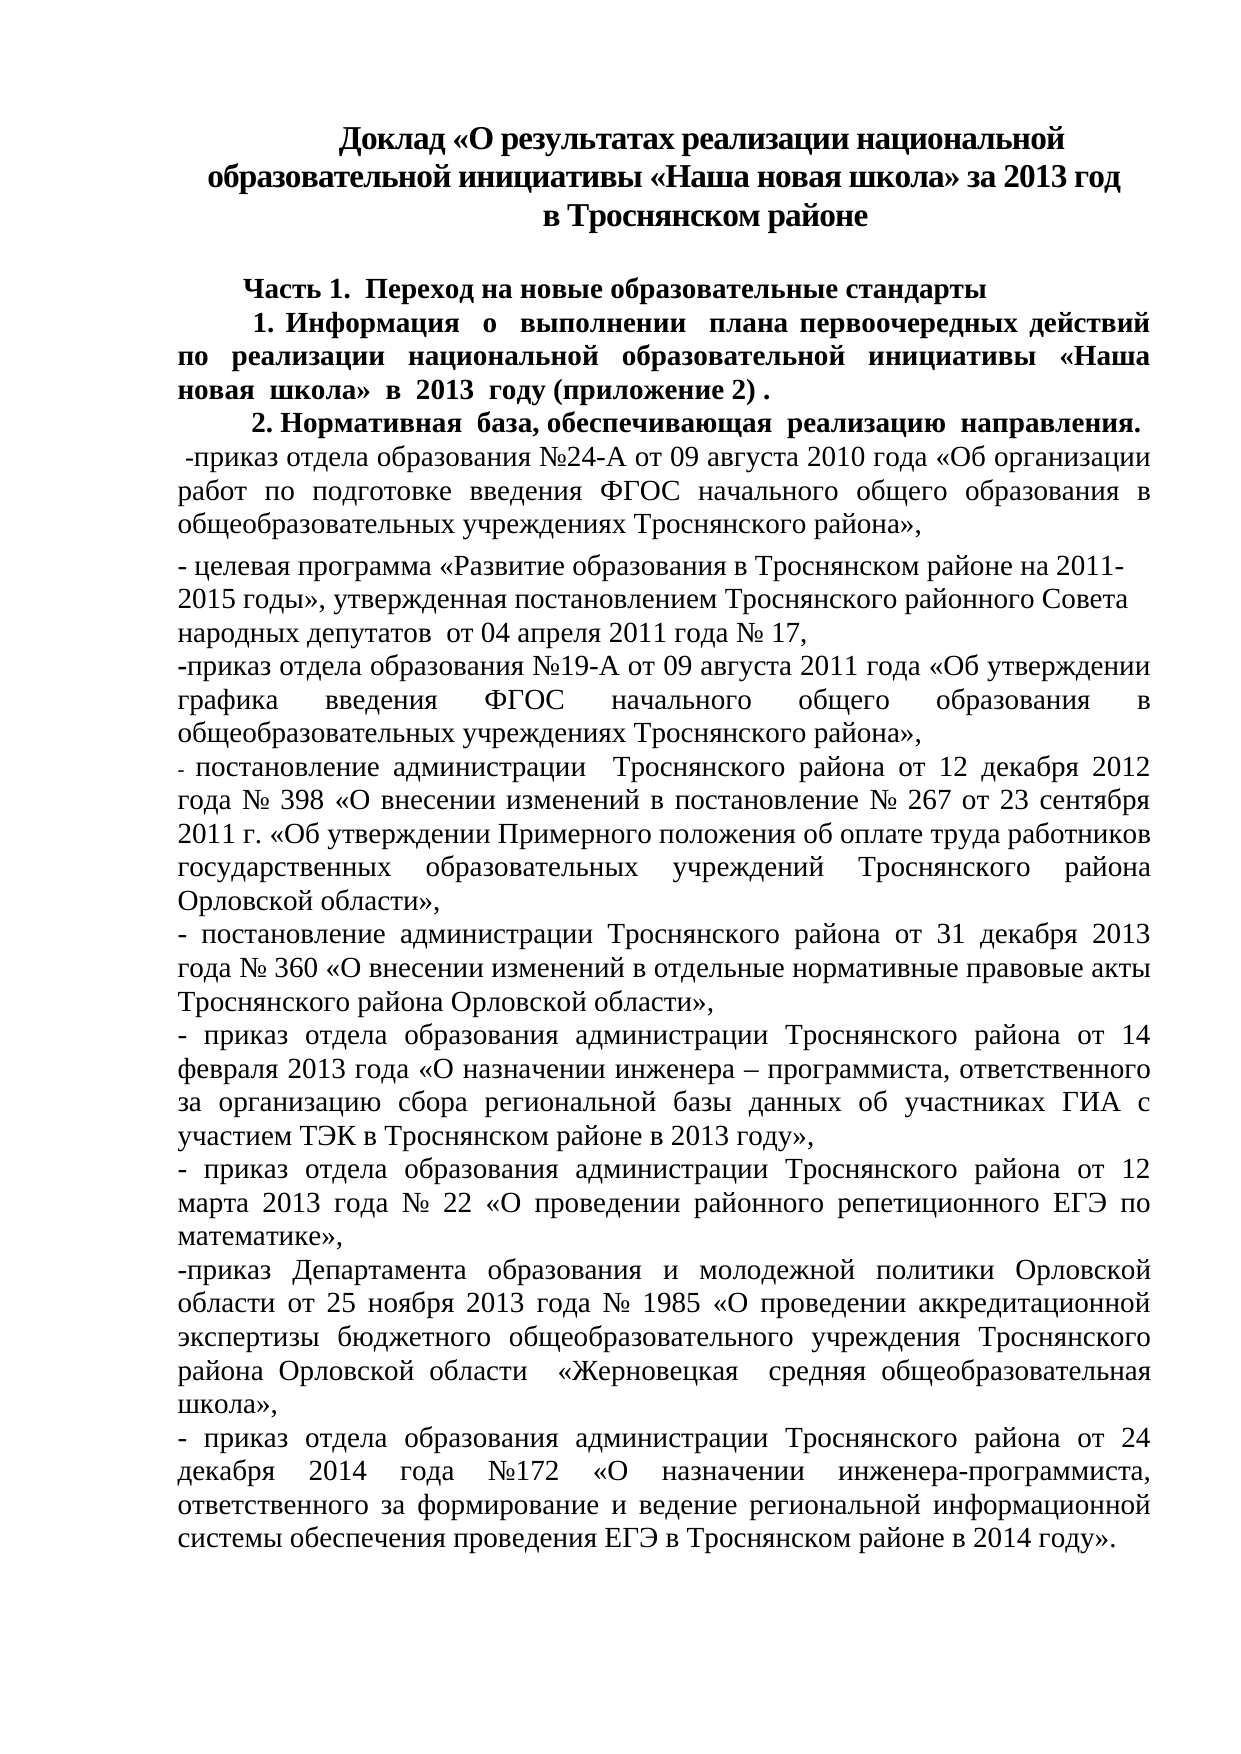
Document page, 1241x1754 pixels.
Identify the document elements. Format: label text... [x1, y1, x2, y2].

text - постановление администрации Троснянского района от 12 декабря 2012 года № 398 «О внесении изменений в постановление № 267 от 23 сентября . «Об утверждении Примерного положения об оплате труда работников государственных образовательных учреждений Троснянского района Орловской области», [177, 749, 1152, 917]
text - приказ отдела образования администрации Троснянского района от 24 декабря 2014 года №172 «О назначении инженера-программиста, ответственного за формирование и ведение региональной информационной системы обеспечения проведения ЕГЭ в Троснянском районе в 2014 году». [177, 1420, 1152, 1554]
text - приказ отдела образования администрации Троснянского района от 14 февраля 2013 года «О назначении инженера – программиста, ответственного за организацию сбора региональной базы данных об участниках ГИА с участием ТЭК в Троснянском районе в 2013 году», [177, 1017, 1152, 1151]
text -приказ Департамента образования и молодежной политики Орловской области от 25 ноября 2013 года № 1985 «О проведении аккредитационной экспертизы бюджетного общеобразовательного учреждения Троснянского района Орловской области «Жерновецкая средняя общеобразовательная школа», [177, 1252, 1152, 1420]
text -приказ отдела образования №19-А от 09 августа 2011 года «Об утверждении графика введения ФГОС начального общего образования в общеобразовательных учреждениях Троснянского района», [177, 648, 1152, 749]
text - целевая программа «Развитие образования в Троснянском районе на 2011-2015 годы», утвержденная постановлением Троснянского районного Совета народных депутатов от 04 апреля 2011 года № 17, [177, 548, 1152, 648]
text Часть 1. Переход на новые образовательные стандарты [177, 271, 1152, 305]
text -приказ отдела образования №24-А от 09 августа 2010 года «Об организации работ по подготовке введения ФГОС начального общего образования в общеобразовательных учреждениях Троснянского района», [177, 439, 1152, 540]
text 2. Нормативная база, обеспечивающая реализацию направления. [177, 406, 1152, 439]
text Доклад «О результатах реализации национальной образовательной инициативы «Наша новая школа» за 2013 год [177, 118, 1152, 195]
text 1. Информация о выполнении плана первоочередных действий по реализации национальной образовательной инициативы «Наша новая школа» в 2013 году (приложение 2) . [177, 305, 1152, 406]
text - приказ отдела образования администрации Троснянского района от 12 марта 2013 года № 22 «О проведении районного репетиционного ЕГЭ по математике», [177, 1151, 1152, 1252]
text в Троснянском районе [177, 195, 1152, 233]
text - постановление администрации Троснянского района от 31 декабря 2013 года № 360 «О внесении изменений в отдельные нормативные правовые акты Троснянского района Орловской области», [177, 917, 1152, 1017]
